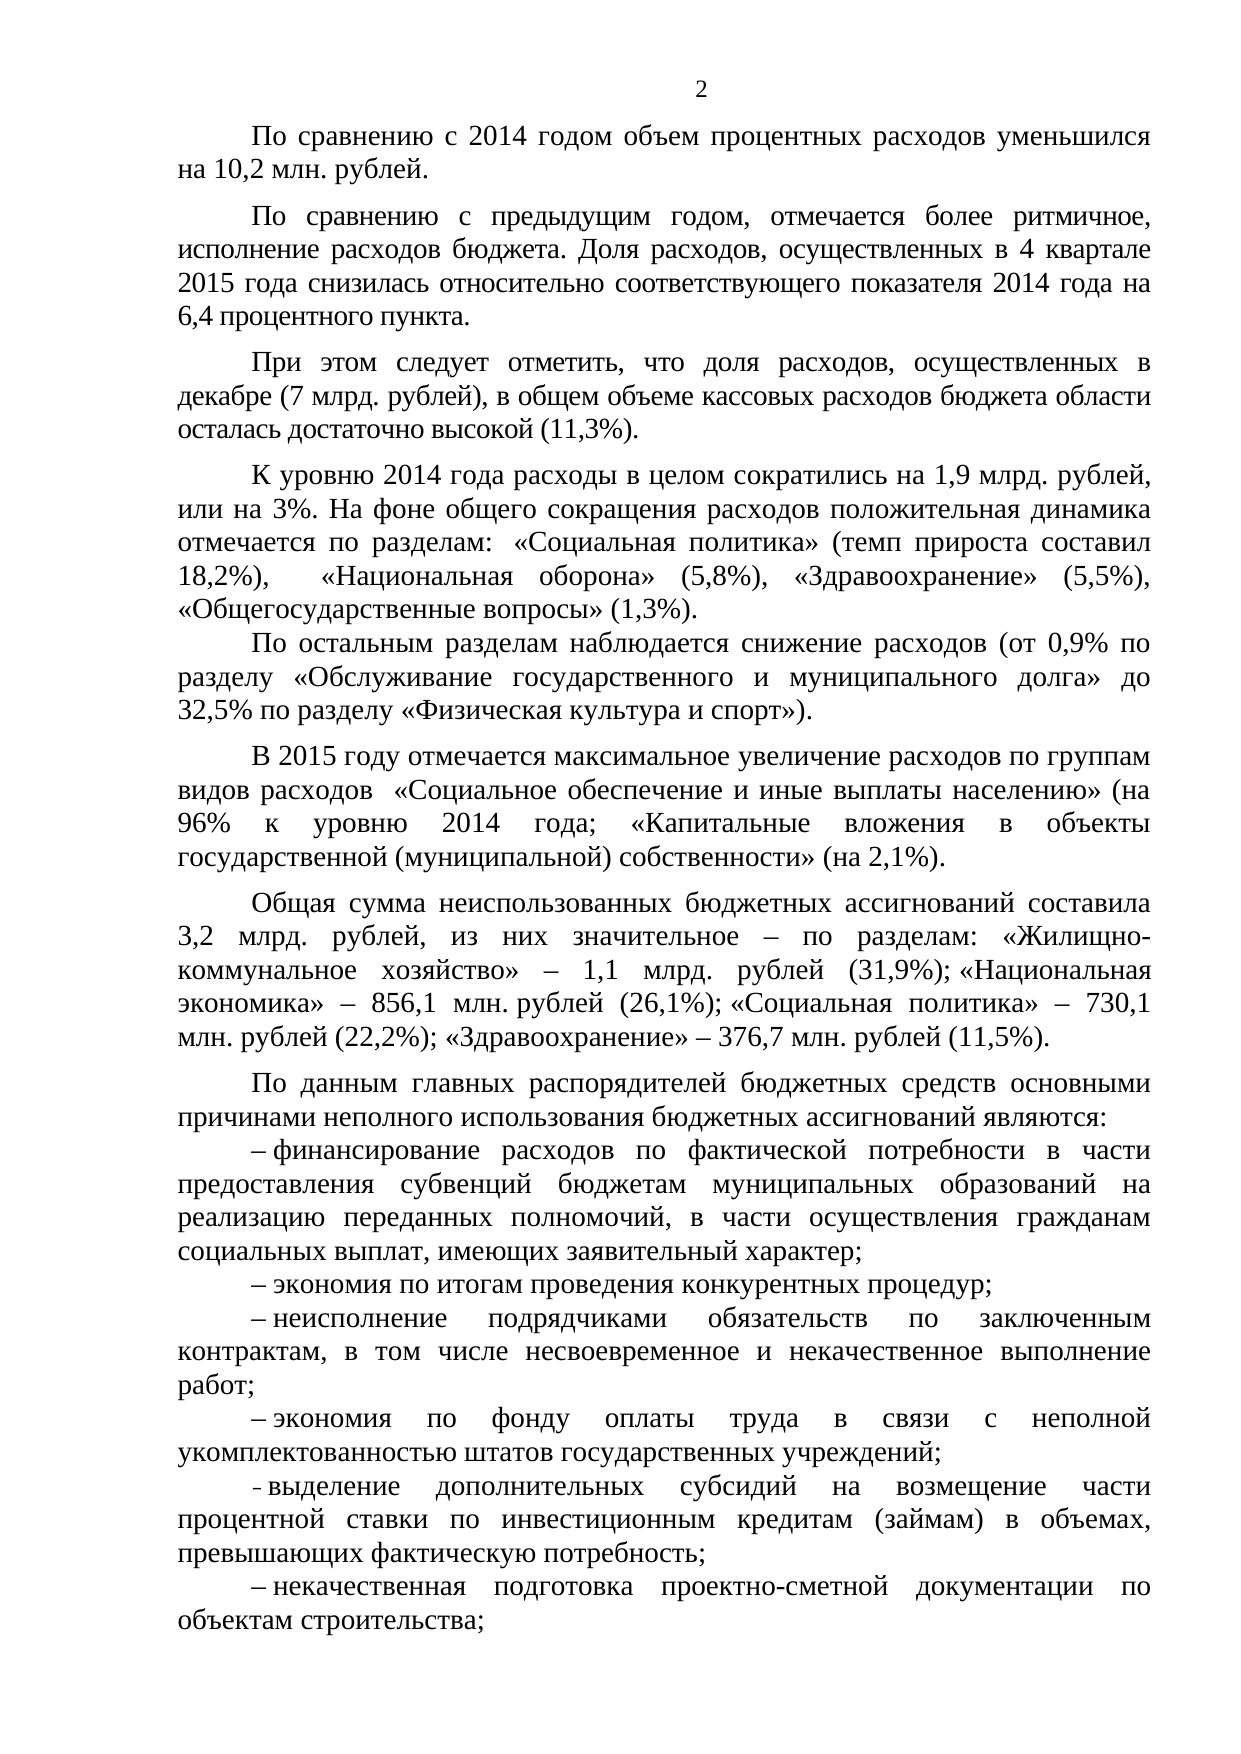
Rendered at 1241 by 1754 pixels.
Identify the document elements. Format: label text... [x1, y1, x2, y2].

text В 2015 году отмечается максимальное увеличение расходов по группам видов расходов «Социальное обеспечение и иные выплаты населению» (на 96% к уровню 2014 года; «Капитальные вложения в объекты государственной (муниципальной) собственности» (на 2,1%). [177, 738, 1152, 872]
text – выделение дополнительных субсидий на возмещение части процентной ставки по инвестиционным кредитам (займам) в объемах, превышающих фактическую потребность; [177, 1468, 1152, 1568]
text – некачественная подготовка проектно-сметной документации по объектам строительства; [177, 1568, 1152, 1635]
list – экономия по итогам проведения конкурентных процедур; [177, 1266, 1152, 1300]
text К уровню 2014 года расходы в целом сократились на 1,9 млрд. рублей, или на 3%. На фоне общего сокращения расходов положительная динамика отмечается по разделам: «Социальная политика» (темп прироста составил 18,2%), «Национальная оборона» (5,8%), «Здравоохранение» (5,5%), «Общегосударственные вопросы» (1,3%). [177, 457, 1152, 625]
text Общая сумма неиспользованных бюджетных ассигнований составила 3,2 млрд. рублей, из них значительное – по разделам: «Жилищно-коммунальное хозяйство» – 1,1 млрд. рублей (31,9%); «Национальная экономика» – 856,1 млн. рублей (26,1%); «Социальная политика» – 730,1 млн. рублей (22,2%); «Здравоохранение» – 376,7 млн. рублей (11,5%). [177, 885, 1152, 1053]
list – неисполнение подрядчиками обязательств по заключенным контрактам, в том числе несвоевременное и некачественное выполнение работ; [177, 1300, 1152, 1401]
list – финансирование расходов по фактической потребности в части предоставления субвенций бюджетам муниципальных образований на реализацию переданных полномочий, в части осуществления гражданам социальных выплат, имеющих заявительный характер; [177, 1132, 1152, 1266]
text По сравнению с 2014 годом объем процентных расходов уменьшился на 10,2 млн. рублей. [177, 118, 1152, 185]
text По сравнению с предыдущим годом, отмечается более ритмичное, исполнение расходов бюджета. Доля расходов, осуществленных в 4 квартале 2015 года снизилась относительно соответствующего показателя 2014 года на 6,4 процентного пункта. [177, 198, 1152, 332]
list – экономия по фонду оплаты труда в связи с неполной укомплектованностью штатов государственных учреждений; [177, 1401, 1152, 1468]
text При этом следует отметить, что доля расходов, осуществленных в декабре (7 млрд. рублей), в общем объеме кассовых расходов бюджета области осталась достаточно высокой (11,3%). [177, 344, 1152, 445]
text По остальным разделам наблюдается снижение расходов (от 0,9% по разделу «Обслуживание государственного и муниципального долга» до 32,5% по разделу «Физическая культура и спорт»). [177, 625, 1152, 726]
text По данным главных распорядителей бюджетных средств основными причинами неполного использования бюджетных ассигнований являются: [177, 1065, 1152, 1132]
